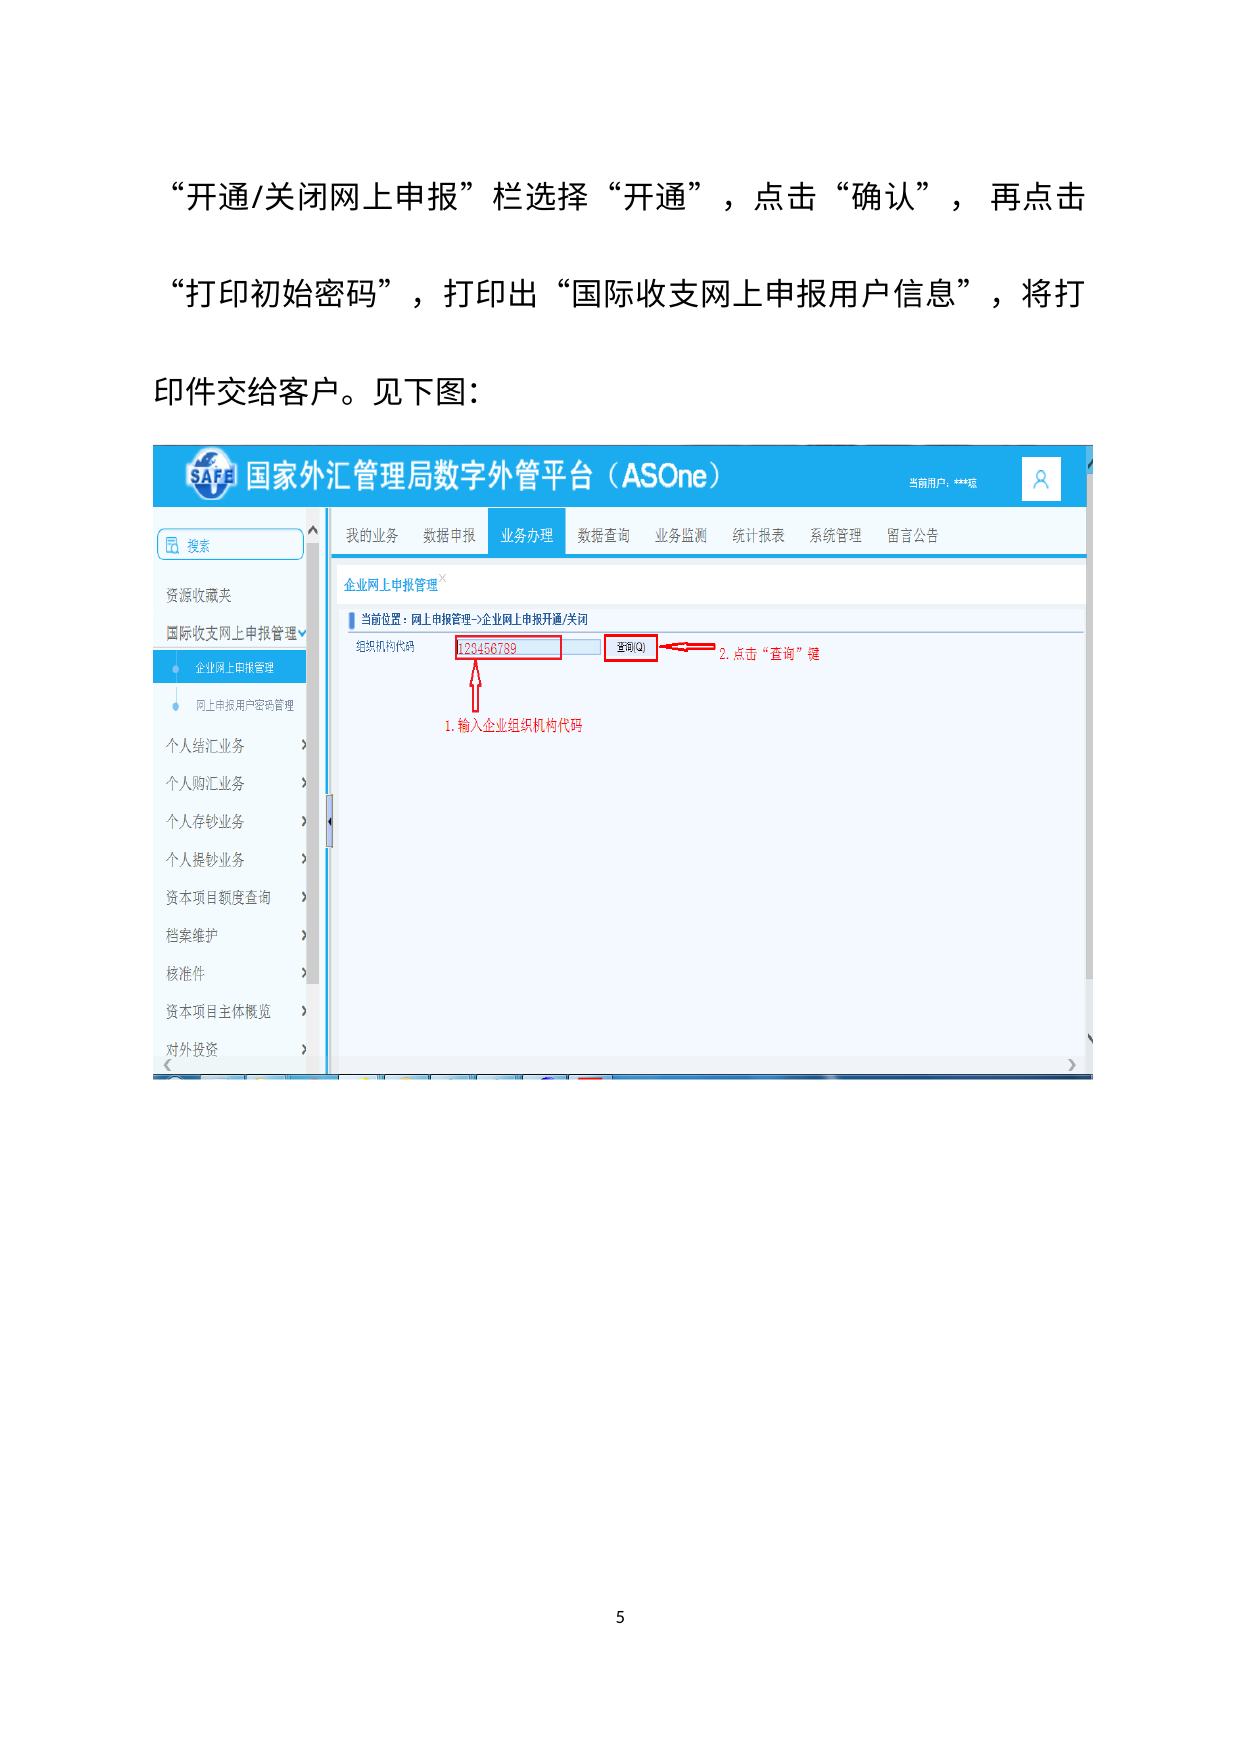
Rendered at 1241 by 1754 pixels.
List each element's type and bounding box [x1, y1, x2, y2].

picture [153, 444, 1093, 1080]
text [153, 162, 1087, 422]
